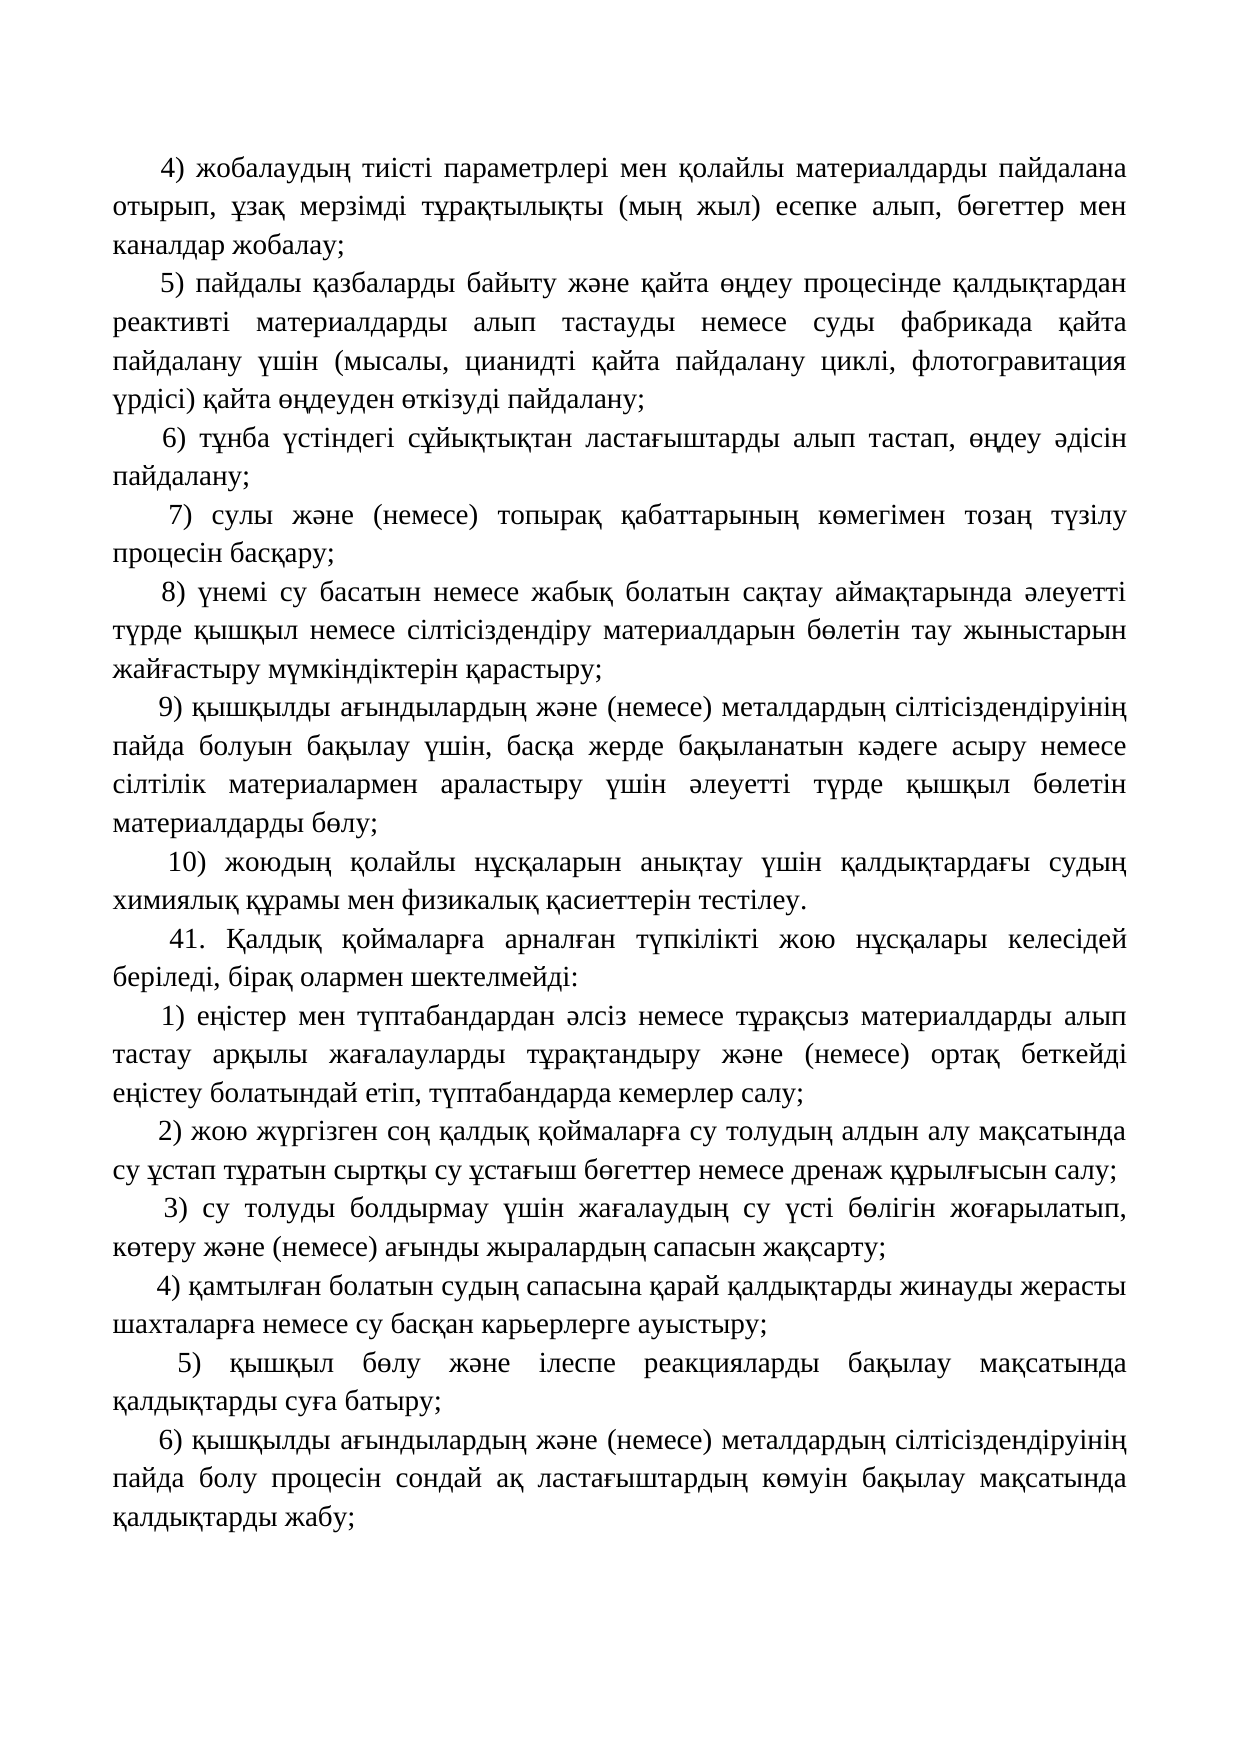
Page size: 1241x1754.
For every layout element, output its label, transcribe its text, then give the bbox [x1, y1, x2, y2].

text 5) қышқыл бөлу және ілеспе реакцияларды бақылау мақсатында қалдықтарды суға батыру; [112, 1345, 1128, 1417]
text 2) жою жүргізген соң қалдық қоймаларға су толудың алдын алу мақсатында су ұстап тұратын сыртқы су ұстағыш бөгеттер немесе дренаж құрылғысын салу; [112, 1113, 1128, 1186]
text 4) қамтылған болатын судың сапасына қарай қалдықтарды жинауды жерасты шахталарға немесе су басқан карьерлерге ауыстыру; [112, 1268, 1128, 1340]
text 5) пайдалы қазбаларды байыту және қайта өңдеу процесінде қалдықтардан реактивті материалдарды алып тастауды немесе суды фабрикада қайта пайдалану үшін (мысалы, цианидті қайта пайдалану циклі, флотогравитация үрдісі) қайта өңдеуден өткізуді пайдалану; [112, 266, 1128, 415]
text 3) су толуды болдырмау үшін жағалаудың су үсті бөлігін жоғарылатып, көтеру және (немесе) ағынды жыралардың сапасын жақсарту; [112, 1191, 1128, 1263]
text 6) тұнба үстіндегі сұйықтықтан ластағыштарды алып тастап, өңдеу әдісін пайдалану; [112, 420, 1128, 492]
text 7) сулы және (немесе) топырақ қабаттарының көмегімен тозаң түзілу процесін басқару; [112, 497, 1128, 569]
text 41. Қалдық қоймаларға арналған түпкілікті жою нұсқалары келесідей беріледі, бірақ олармен шектелмейді: [112, 921, 1128, 993]
text 8) үнемі су басатын немесе жабық болатын сақтау аймақтарында әлеуетті түрде қышқыл немесе сілтісіздендіру материалдарын бөлетін тау жыныстарын жайғастыру мүмкіндіктерін қарастыру; [112, 574, 1128, 684]
text 9) қышқылды ағындылардың және (немесе) металдардың сілтісіздендіруінің пайда болуын бақылау үшін, басқа жерде бақыланатын кәдеге асыру немесе сілтілік материалармен араластыру үшін әлеуетті түрде қышқыл бөлетін материалдарды бөлу; [112, 689, 1128, 839]
text 1) еңістер мен түптабандардан әлсіз немесе тұрақсыз материалдарды алып тастау арқылы жағалауларды тұрақтандыру және (немесе) ортақ беткейді еңістеу болатындай етіп, түптабандарда кемерлер салу; [112, 998, 1128, 1108]
text 10) жоюдың қолайлы нұсқаларын анықтау үшін қалдықтардағы судың химиялық құрамы мен физикалық қасиеттерін тестілеу. [112, 844, 1128, 916]
text 4) жобалаудың тиісті параметрлері мен қолайлы материалдарды пайдалана отырып, ұзақ мерзімді тұрақтылықты (мың жыл) есепке алып, бөгеттер мен каналдар жобалау; [112, 150, 1128, 261]
text 6) қышқылды ағындылардың және (немесе) металдардың сілтісіздендіруінің пайда болу процесін сондай ақ ластағыштардың көмуін бақылау мақсатында қалдықтарды жабу; [112, 1422, 1128, 1532]
